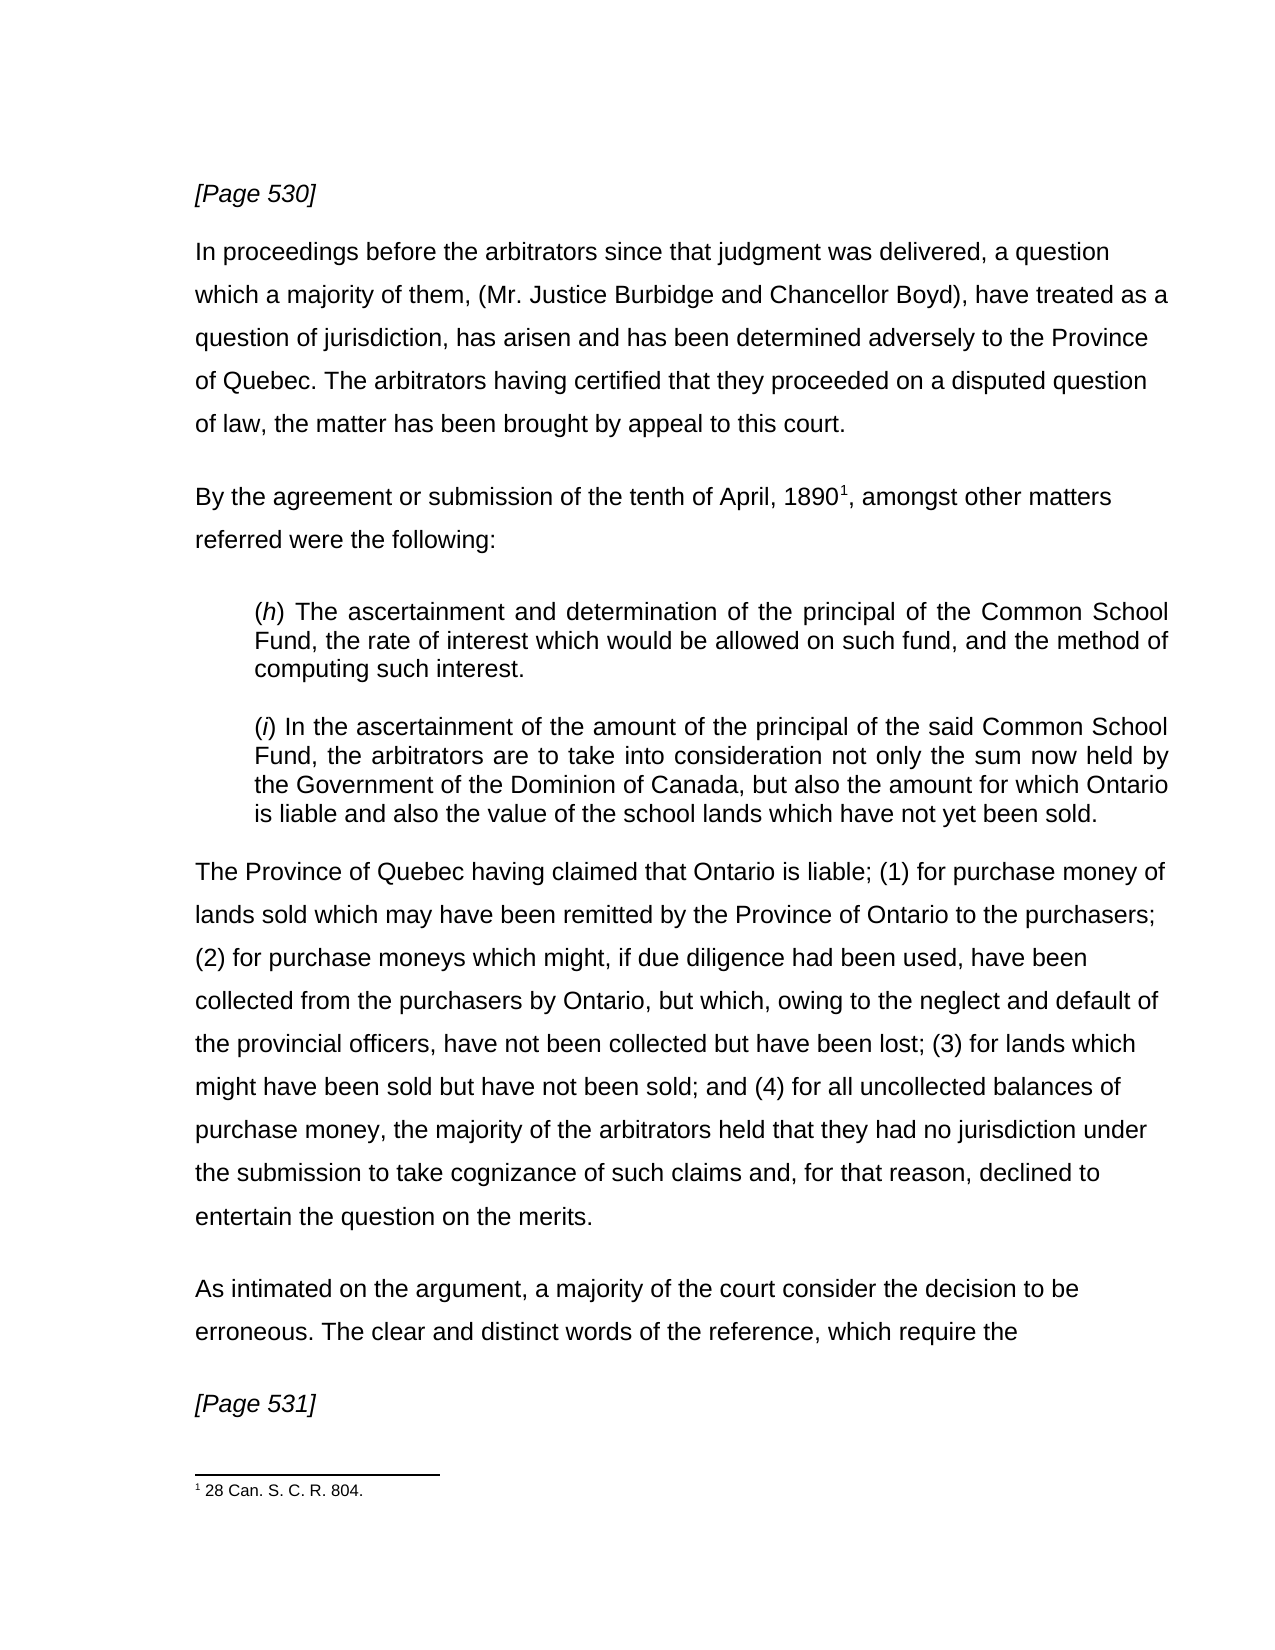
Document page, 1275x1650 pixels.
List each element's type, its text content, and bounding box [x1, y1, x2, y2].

text [Page 531] [195, 1389, 1170, 1418]
text As intimated on the argument, a majority of the court consider the decision to be erroneous. The clear and distinct words of the reference, which require the [195, 1274, 1170, 1346]
text The Province of Quebec having claimed that Ontario is liable; (1) for purchase money of lands sold which may have been remitted by the Province of Ontario to the purchasers; (2) for purchase moneys which might, if due diligence had been used, have been collected from the purchasers by Ontario, but which, owing to the neglect and default of the provincial officers, have not been collected but have been lost; (3) for lands which might have been sold but have not been sold; and (4) for all uncollected balances of purchase money, the majority of the arbitrators held that they had no jurisdiction under the submission to take cognizance of such claims and, for that reason, declined to entertain the question on the merits. [195, 856, 1170, 1230]
text [Page 530] [195, 179, 1170, 207]
text (i) In the ascertainment of the amount of the principal of the said Common School Fund, the arbitrators are to take into consideration not only the sum now held by the Government of the Dominion of Canada, but also the amount for which Ontario is liable and also the value of the school lands which have not yet been sold. [254, 712, 1170, 827]
text (h) The ascertainment and determination of the principal of the Common School Fund, the rate of interest which would be allowed on such fund, and the method of computing such interest. [254, 597, 1170, 683]
text In proceedings before the arbitrators since that judgment was delivered, a question which a majority of them, (Mr. Justice Burbidge and Chancellor Boyd), have treated as a question of jurisdiction, has arisen and has been determined adversely to the Province of Quebec. The arbitrators having certified that they proceeded on a disputed question of law, the matter has been brought by appeal to this court. [195, 237, 1170, 438]
text By the agreement or submission of the tenth of April, 1890, amongst other matters referred were the following: [195, 481, 1170, 553]
